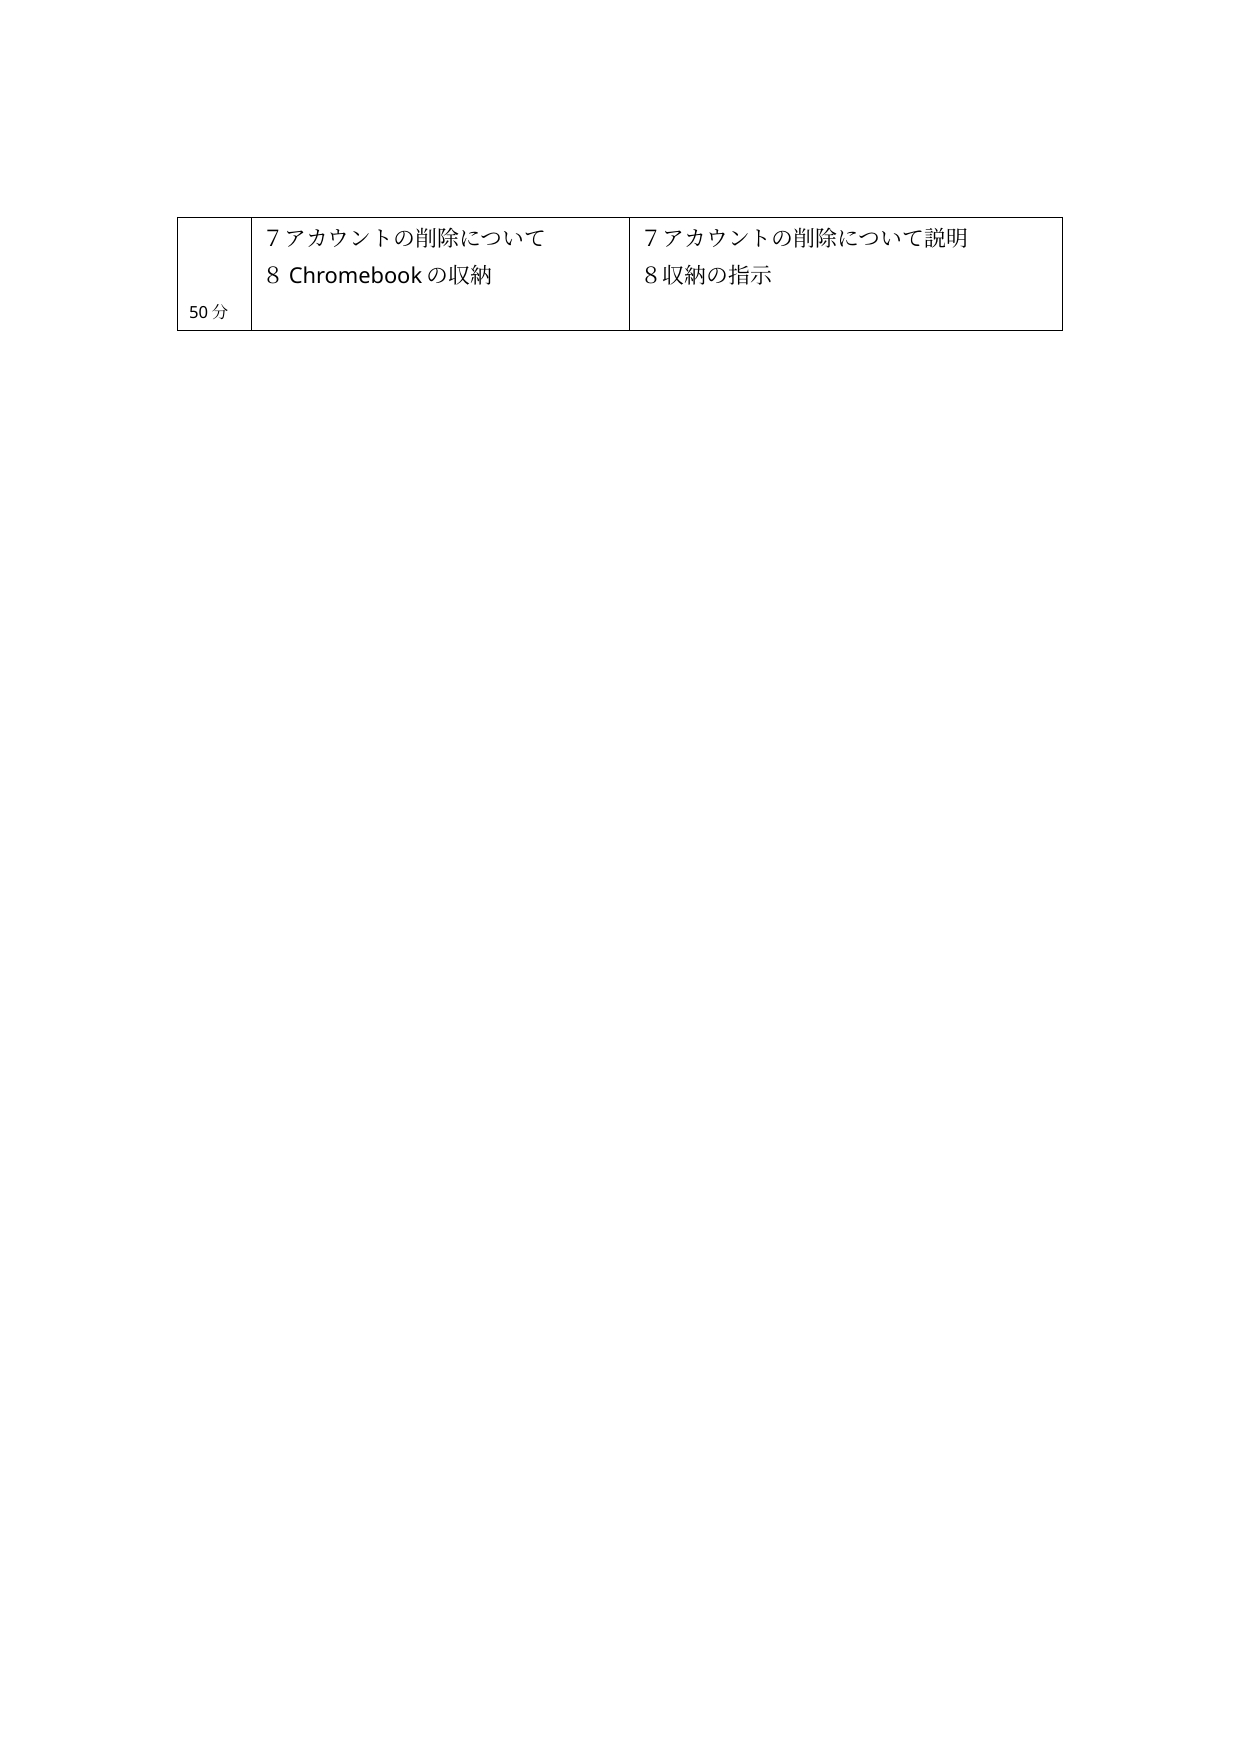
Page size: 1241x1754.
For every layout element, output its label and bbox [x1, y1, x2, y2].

table_cell [630, 218, 1062, 330]
table_cell [178, 218, 251, 330]
table_cell [252, 218, 629, 330]
